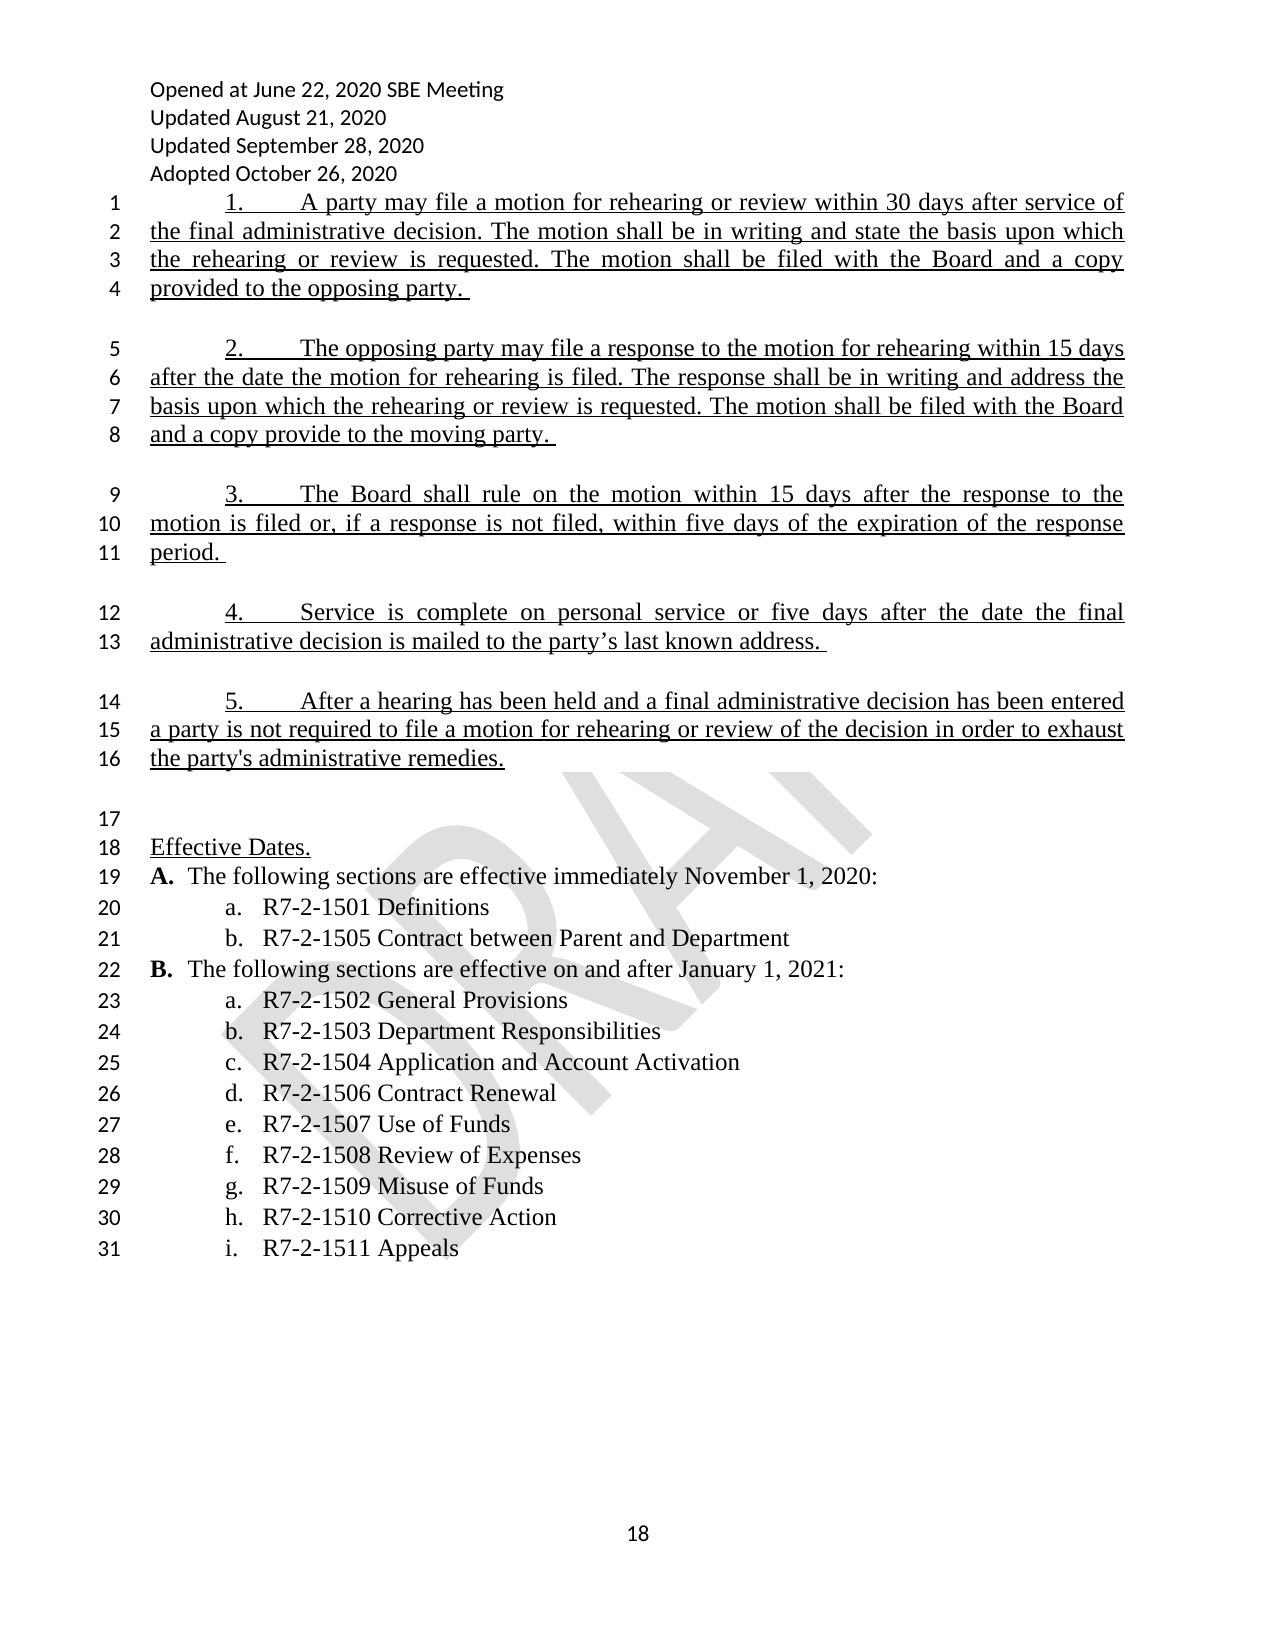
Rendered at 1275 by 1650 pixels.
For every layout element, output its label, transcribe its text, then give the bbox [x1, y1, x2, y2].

list R7-2-1510 Corrective Action [225, 1202, 1125, 1231]
list R7-2-1504 Application and Account Activation [225, 1047, 1125, 1076]
list R7-2-1506 Contract Renewal [225, 1078, 1125, 1107]
text 3. The Board shall rule on the motion within 15 days after the response to the motion is filed or, if a response is not filed, within five days of the expiration of the response period. [150, 535, 1125, 566]
text 2. The opposing party may file a response to the motion for rehearing within 15 days after the date the motion for rehearing is filed. The response shall be in writing and address the basis upon which the rehearing or review is requested. The motion shall be filed with the Board and a copy provide to the moving party. [150, 388, 1125, 448]
list The following sections are effective immediately November 1, 2020: [150, 861, 1125, 889]
list R7-2-1503 Department Responsibilities [225, 1016, 1125, 1045]
list R7-2-1502 General Provisions [225, 985, 1125, 1014]
text 5. After a hearing has been held and a final administrative decision has been entered a party is not required to file a motion for rehearing or review of the decision in order to exhaust the party's administrative remedies. [150, 741, 1125, 772]
list The following sections are effective on and after January 1, 2021: [150, 954, 1125, 983]
list R7-2-1507 Use of Funds [225, 1109, 1125, 1138]
text Effective Dates. [150, 832, 1125, 861]
text 5. After a hearing has been held and a final administrative decision has been entered a party is not required to file a motion for rehearing or review of the decision in order to exhaust the party's administrative remedies. [150, 686, 1125, 739]
list R7-2-1508 Review of Expenses [225, 1140, 1125, 1169]
list R7-2-1505 Contract between Parent and Department [225, 923, 1125, 952]
text 4. Service is complete on personal service or five days after the date the final administrative decision is mailed to the party’s last known address. [150, 597, 1125, 654]
list R7-2-1509 Misuse of Funds [225, 1171, 1125, 1200]
list R7-2-1511 Appeals [225, 1233, 1125, 1262]
text 1. A party may file a motion for rehearing or review within 30 days after service of the final administrative decision. The motion shall be in writing and state the basis upon which the rehearing or review is requested. The motion shall be filed with the Board and a copy provided to the opposing party. [150, 242, 1125, 302]
text 2. The opposing party may file a response to the motion for rehearing within 15 days after the date the motion for rehearing is filed. The response shall be in writing and address the basis upon which the rehearing or review is requested. The motion shall be filed with the Board and a copy provide to the moving party. [150, 333, 1125, 387]
text 3. The Board shall rule on the motion within 15 days after the response to the motion is filed or, if a response is not filed, within five days of the expiration of the response period. [150, 479, 1125, 533]
list R7-2-1501 Definitions [225, 892, 1125, 921]
text 1. A party may file a motion for rehearing or review within 30 days after service of the final administrative decision. The motion shall be in writing and state the basis upon which the rehearing or review is requested. The motion shall be filed with the Board and a copy provided to the opposing party. [150, 187, 1125, 241]
